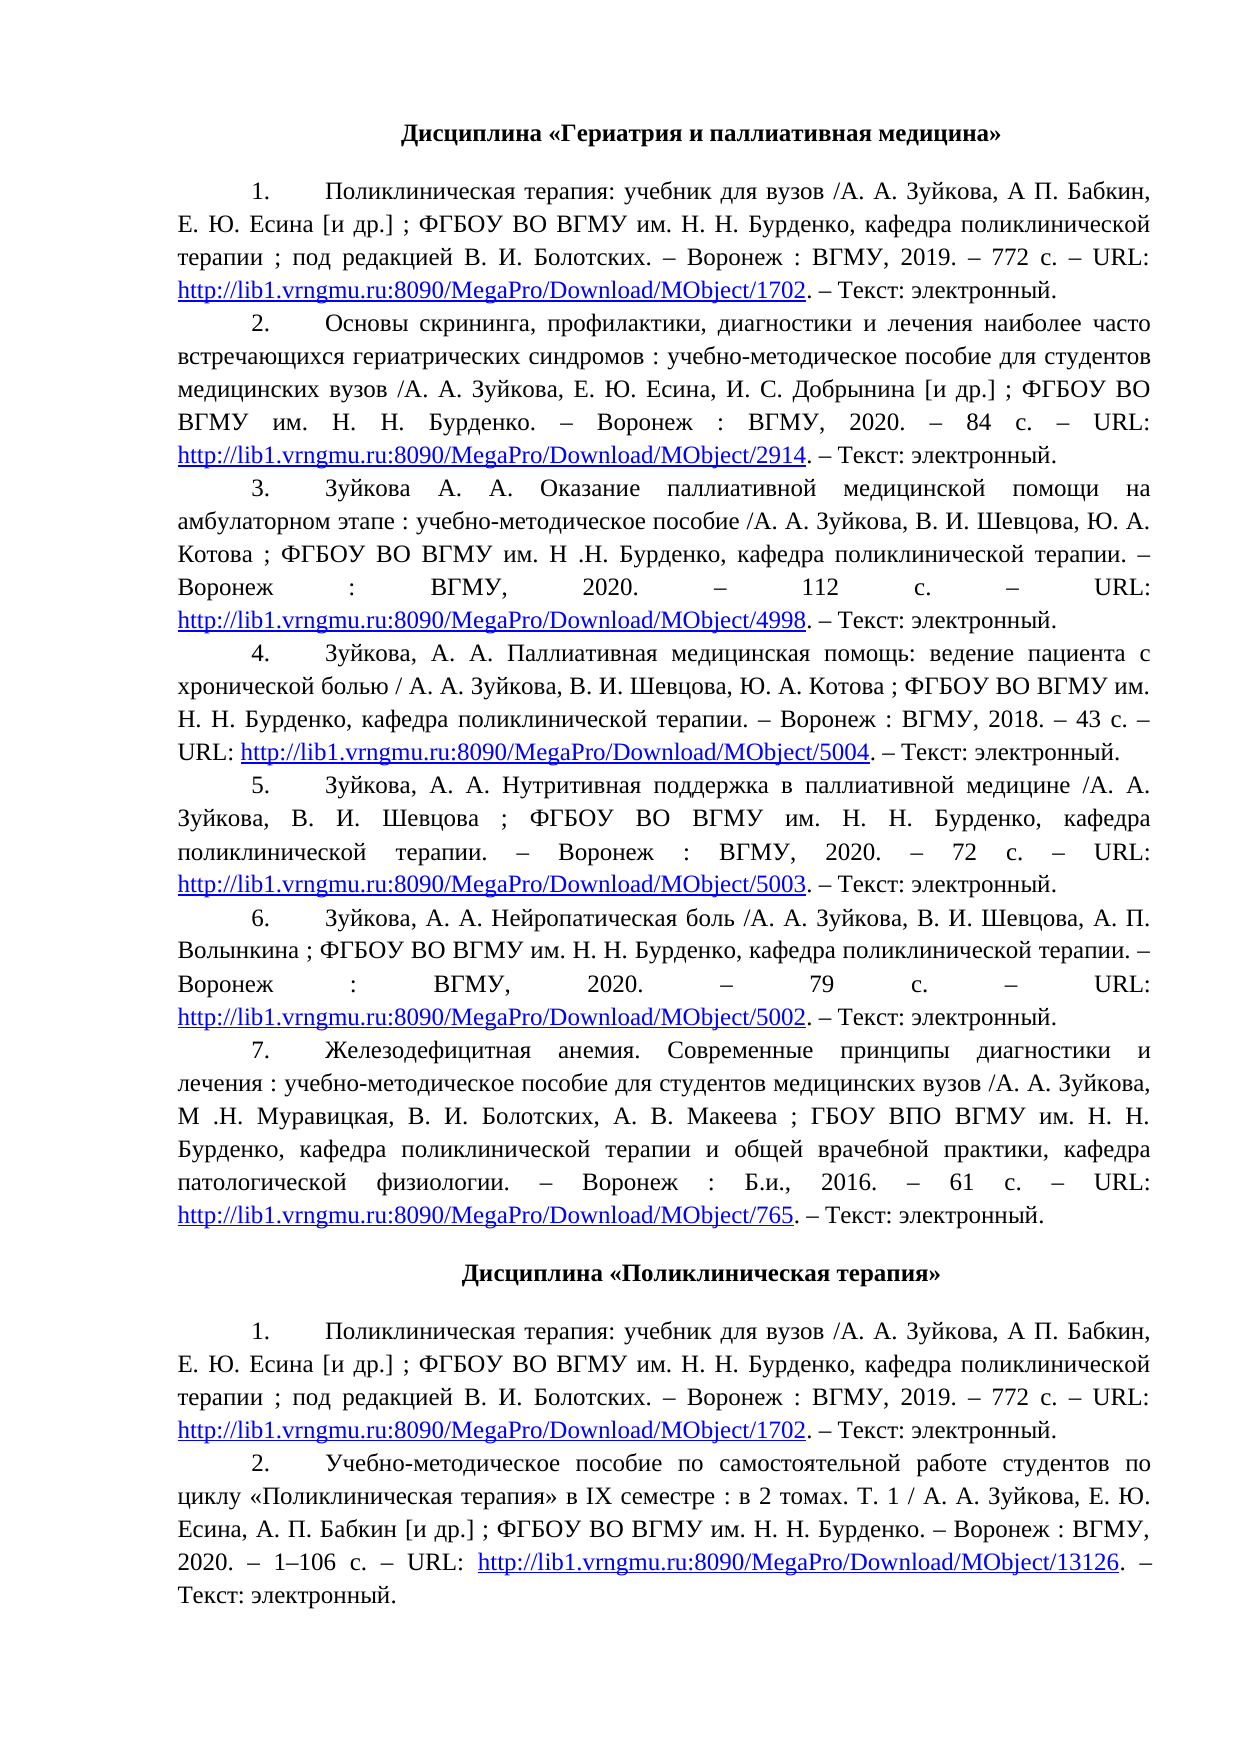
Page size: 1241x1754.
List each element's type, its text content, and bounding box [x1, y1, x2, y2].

list Зуйкова А. А. Оказание паллиативной медицинской помощи на амбулаторном этапе : учебно-методическое пособие /А. А. Зуйкова, В. И. Шевцова, Ю. А. Котова ; ФГБОУ ВО ВГМУ им. Н .Н. Бурденко, кафедра поликлинической терапии. – Воронеж : ВГМУ, 2020. – 112 с. – URL: http://lib1.vrngmu.ru:8090/MegaPro/Download/MObject/4998. – Текст: электронный. [177, 473, 1152, 634]
list Учебно-методическое пособие по самостоятельной работе студентов по циклу «Поликлиническая терапия» в IX семестре : в 2 томах. Т. 1 / А. А. Зуйкова, Е. Ю. Есина, А. П. Бабкин [и др.] ; ФГБОУ ВО ВГМУ им. Н. Н. Бурденко. – Воронеж : ВГМУ, 2020. – 1–106 с. – URL: http://lib1.vrngmu.ru:8090/MegaPro/Download/MObject/13126. – Текст: электронный. [177, 1448, 1152, 1609]
text Дисциплина «Гериатрия и паллиативная медицина» [177, 118, 1152, 147]
text Дисциплина «Поликлиническая терапия» [177, 1258, 1152, 1287]
list Зуйкова, А. А. Нутритивная поддержка в паллиативной медицине /А. А. Зуйкова, В. И. Шевцова ; ФГБОУ ВО ВГМУ им. Н. Н. Бурденко, кафедра поликлинической терапии. – Воронеж : ВГМУ, 2020. – 72 с. – URL: http://lib1.vrngmu.ru:8090/MegaPro/Download/MObject/5003. – Текст: электронный. [177, 771, 1152, 898]
list Поликлиническая терапия: учебник для вузов /А. А. Зуйкова, А П. Бабкин, Е. Ю. Есина [и др.] ; ФГБОУ ВО ВГМУ им. Н. Н. Бурденко, кафедра поликлинической терапии ; под редакцией В. И. Болотских. – Воронеж : ВГМУ, 2019. – 772 с. – URL: http://lib1.vrngmu.ru:8090/MegaPro/Download/MObject/1702. – Текст: электронный. [177, 176, 1152, 304]
list Железодефицитная анемия. Современные принципы диагностики и лечения : учебно-методическое пособие для студентов медицинских вузов /А. А. Зуйкова, М .Н. Муравицкая, В. И. Болотских, А. В. Макеева ; ГБОУ ВПО ВГМУ им. Н. Н. Бурденко, кафедра поликлинической терапии и общей врачебной практики, кафедра патологической физиологии. – Воронеж : Б.и., 2016. – 61 с. – URL: http://lib1.vrngmu.ru:8090/MegaPro/Download/MObject/765. – Текст: электронный. [177, 1035, 1152, 1228]
list Основы скрининга, профилактики, диагностики и лечения наиболее часто встречающихся гериатрических синдромов : учебно-методическое пособие для студентов медицинских вузов /А. А. Зуйкова, Е. Ю. Есина, И. С. Добрынина [и др.] ; ФГБОУ ВО ВГМУ им. Н. Н. Бурденко. – Воронеж : ВГМУ, 2020. – 84 с. – URL: http://lib1.vrngmu.ru:8090/MegaPro/Download/MObject/2914. – Текст: электронный. [177, 308, 1152, 469]
list Зуйкова, А. А. Нейропатическая боль /А. А. Зуйкова, В. И. Шевцова, А. П. Волынкина ; ФГБОУ ВО ВГМУ им. Н. Н. Бурденко, кафедра поликлинической терапии. – Воронеж : ВГМУ, 2020. – 79 с. – URL: http://lib1.vrngmu.ru:8090/MegaPro/Download/MObject/5002. – Текст: электронный. [177, 903, 1152, 1030]
list Поликлиническая терапия: учебник для вузов /А. А. Зуйкова, А П. Бабкин, Е. Ю. Есина [и др.] ; ФГБОУ ВО ВГМУ им. Н. Н. Бурденко, кафедра поликлинической терапии ; под редакцией В. И. Болотских. – Воронеж : ВГМУ, 2019. – 772 с. – URL: http://lib1.vrngmu.ru:8090/MegaPro/Download/MObject/1702. – Текст: электронный. [177, 1316, 1152, 1444]
list Зуйкова, А. А. Паллиативная медицинская помощь: ведение пациента с хронической болью / А. А. Зуйкова, В. И. Шевцова, Ю. А. Котова ; ФГБОУ ВО ВГМУ им. Н. Н. Бурденко, кафедра поликлинической терапии. – Воронеж : ВГМУ, 2018. – 43 с. – URL: http://lib1.vrngmu.ru:8090/MegaPro/Download/MObject/5004. – Текст: электронный. [177, 638, 1152, 766]
